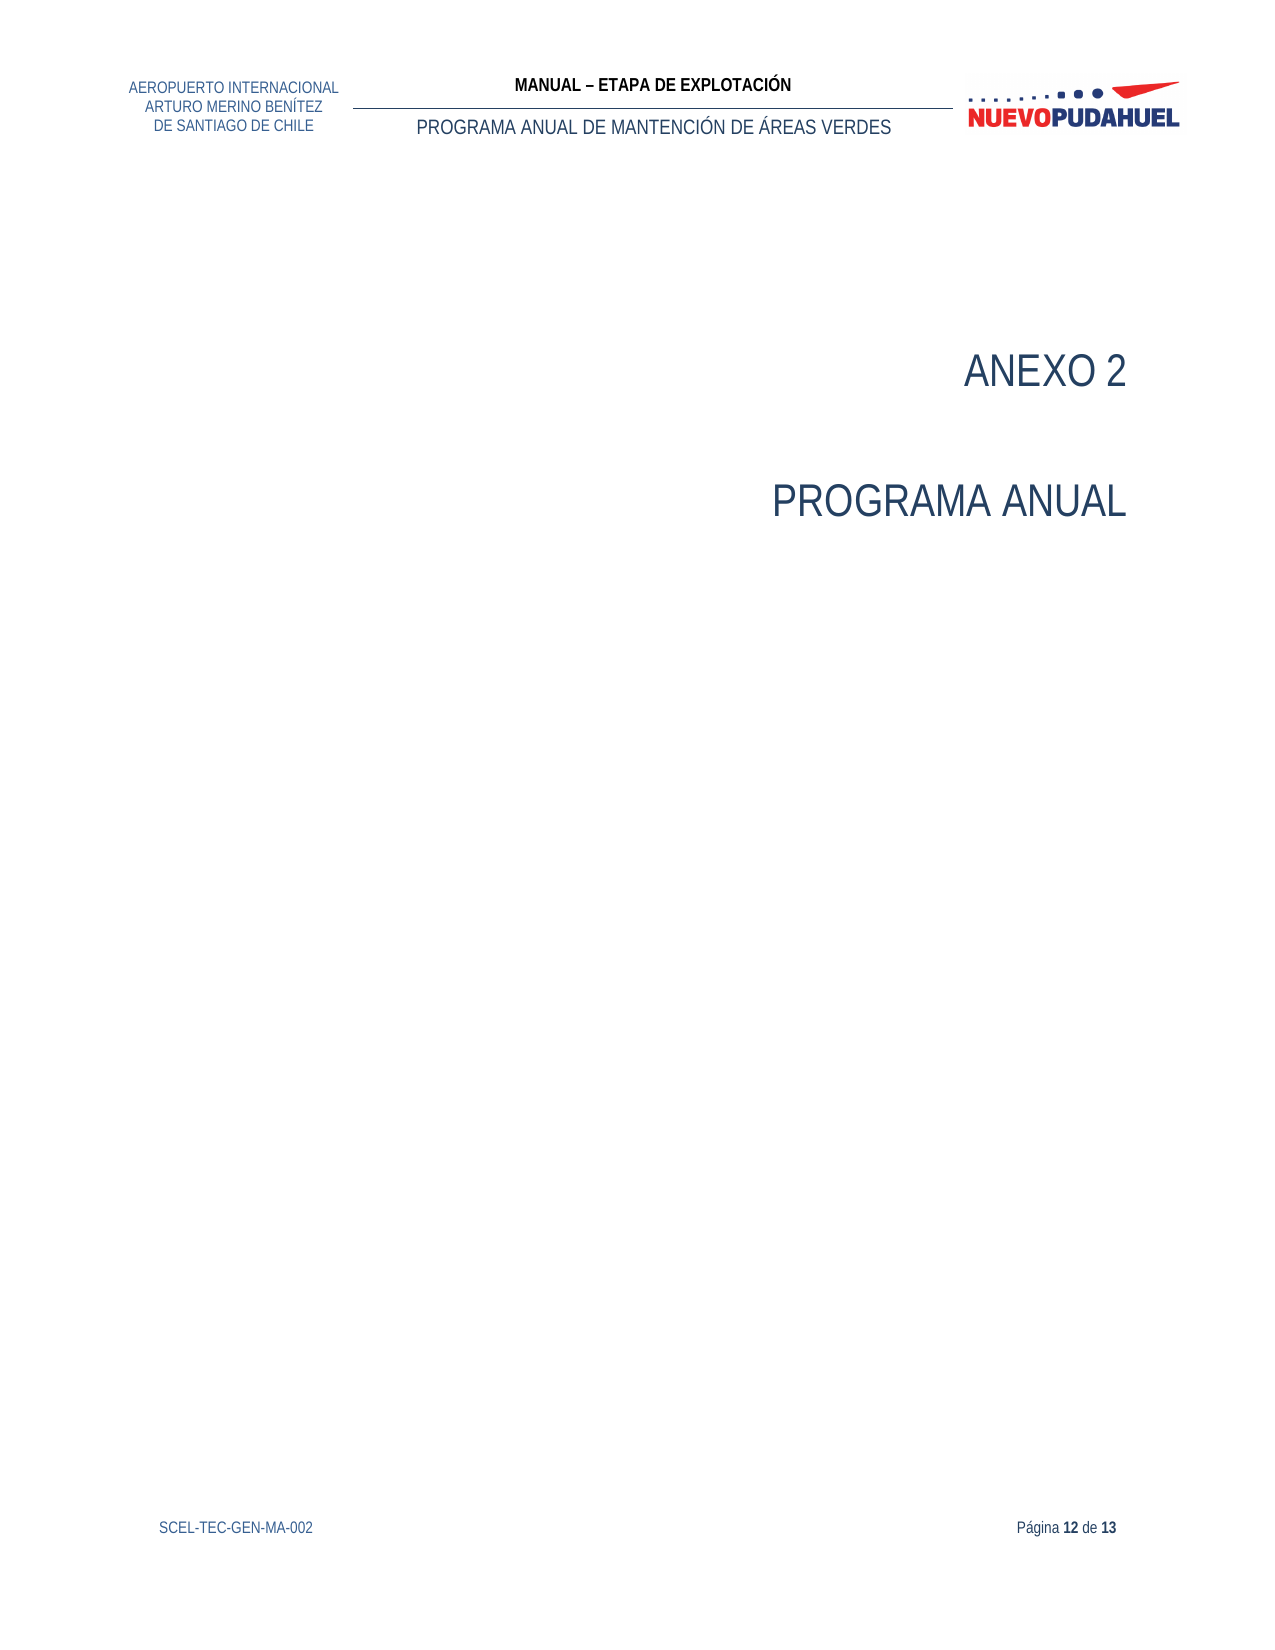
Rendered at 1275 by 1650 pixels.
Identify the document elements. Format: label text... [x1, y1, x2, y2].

text ANEXO 2 [188, 343, 1127, 396]
picture [964, 73, 1187, 135]
text PROGRAMA ANUAL [148, 474, 1127, 526]
